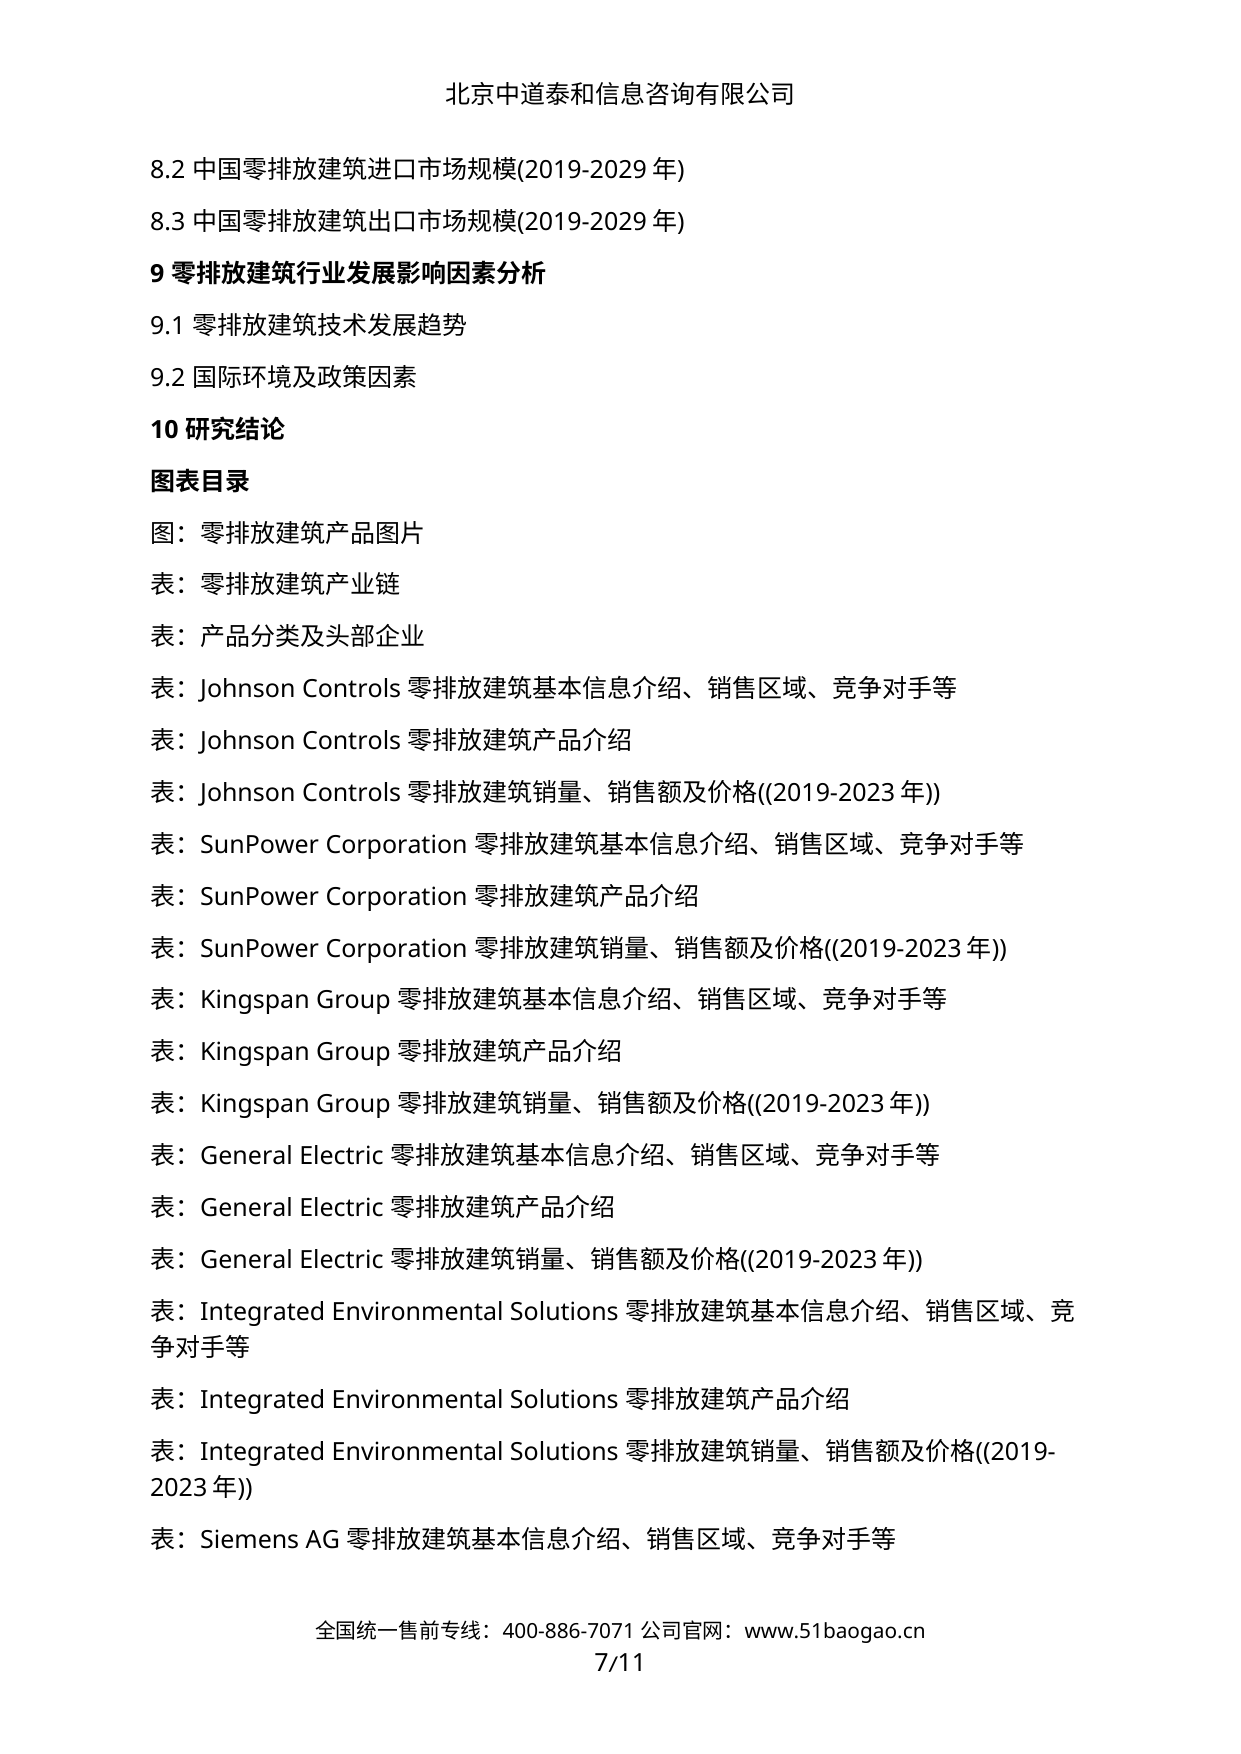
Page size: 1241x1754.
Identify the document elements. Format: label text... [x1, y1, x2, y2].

text 表：Integrated Environmental Solutions 零排放建筑销量、销售额及价格((2019-2023年)) [150, 1431, 1090, 1504]
text 表：SunPower Corporation 零排放建筑基本信息介绍、销售区域、竞争对手等 [150, 824, 1090, 861]
text 表：SunPower Corporation 零排放建筑销量、销售额及价格((2019-2023年)) [150, 928, 1090, 964]
text 9 零排放建筑行业发展影响因素分析 [150, 254, 1090, 290]
text 表：General Electric 零排放建筑产品介绍 [150, 1187, 1090, 1224]
text 8.3 中国零排放建筑出口市场规模(2019-2029年) [150, 202, 1090, 238]
text 表：General Electric 零排放建筑基本信息介绍、销售区域、竞争对手等 [150, 1136, 1090, 1172]
text 图：零排放建筑产品图片 [150, 513, 1090, 549]
text 9.1 零排放建筑技术发展趋势 [150, 306, 1090, 342]
text 表：Kingspan Group 零排放建筑基本信息介绍、销售区域、竞争对手等 [150, 980, 1090, 1016]
text 表：Johnson Controls 零排放建筑基本信息介绍、销售区域、竞争对手等 [150, 669, 1090, 705]
text 表：Johnson Controls 零排放建筑产品介绍 [150, 721, 1090, 757]
text 表：零排放建筑产业链 [150, 565, 1090, 601]
text 表：SunPower Corporation 零排放建筑产品介绍 [150, 876, 1090, 912]
text 表：Integrated Environmental Solutions 零排放建筑产品介绍 [150, 1379, 1090, 1416]
text 表：Kingspan Group 零排放建筑产品介绍 [150, 1032, 1090, 1068]
text 图表目录 [150, 461, 1090, 497]
text 8.2 中国零排放建筑进口市场规模(2019-2029年) [150, 150, 1090, 186]
text 表：Siemens AG 零排放建筑基本信息介绍、销售区域、竞争对手等 [150, 1519, 1090, 1556]
text 表：Integrated Environmental Solutions 零排放建筑基本信息介绍、销售区域、竞争对手等 [150, 1291, 1090, 1364]
text 表：General Electric 零排放建筑销量、销售额及价格((2019-2023年)) [150, 1239, 1090, 1276]
text 9.2 国际环境及政策因素 [150, 357, 1090, 394]
text 表：Kingspan Group 零排放建筑销量、销售额及价格((2019-2023年)) [150, 1084, 1090, 1120]
text 表：Johnson Controls 零排放建筑销量、销售额及价格((2019-2023年)) [150, 772, 1090, 809]
text 表：产品分类及头部企业 [150, 617, 1090, 653]
text 10 研究结论 [150, 409, 1090, 446]
